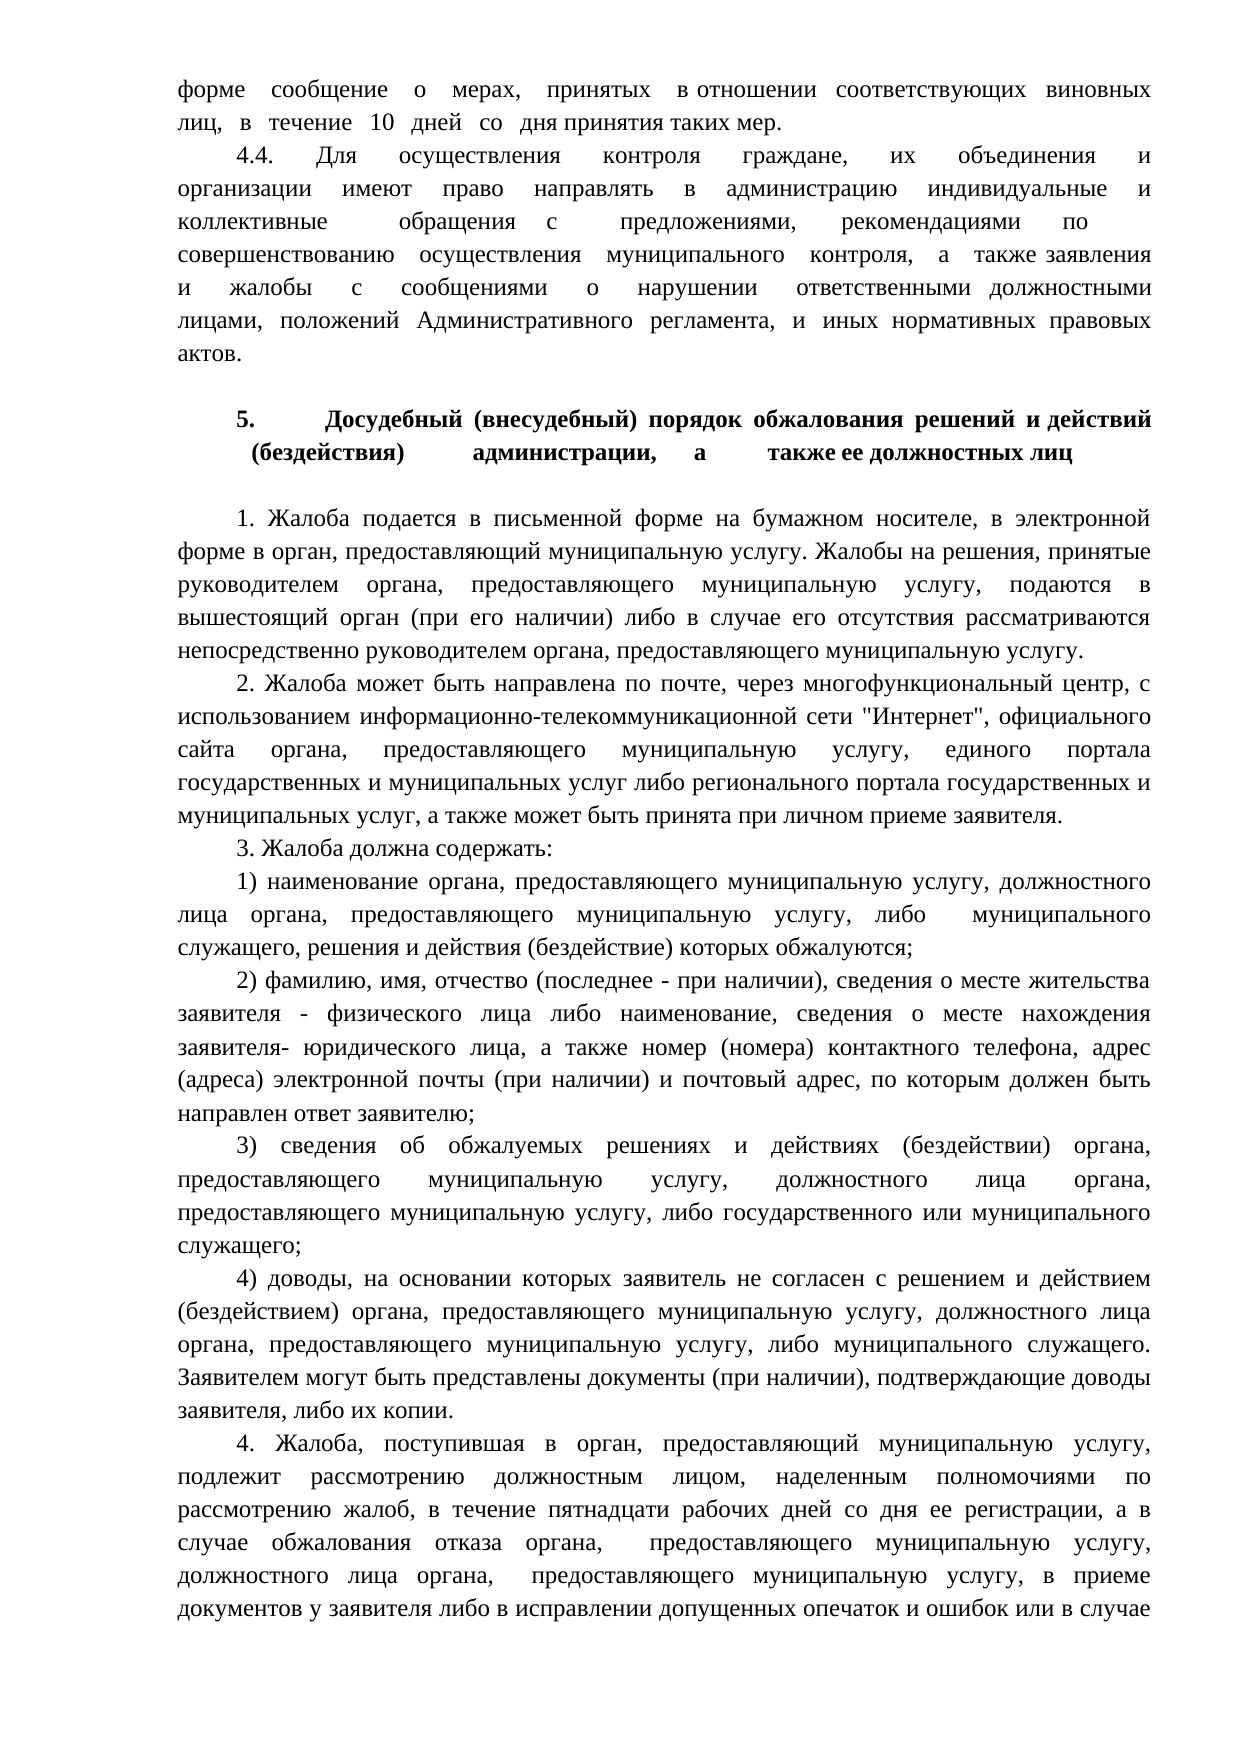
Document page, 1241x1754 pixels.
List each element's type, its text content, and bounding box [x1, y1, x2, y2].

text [177, 1428, 1152, 1622]
text 4.4. Для осуществления контроля граждане, их объединения и организации имеют право направлять в администрацию индивидуальные и коллективные обращения с предложениями, рекомендациями по совершенствованию осуществления муниципального контроля, а также заявления и жалобы с сообщениями о нарушении ответственными должностными лицами, положений Административного регламента, и иных нормативных правовых актов. [177, 140, 1152, 367]
text 3. Жалоба должна содержать: [177, 833, 1152, 862]
text 1. Жалоба подается в письменной форме на бумажном носителе, в электронной форме в орган, предоставляющий муниципальную услугу. Жалобы на решения, принятые руководителем органа, предоставляющего муниципальную услугу, подаются в вышестоящий орган (при его наличии) либо в случае его отсутствия рассматриваются непосредственно руководителем органа, предоставляющего муниципальную услугу. [177, 503, 1152, 664]
text 2. Жалоба может быть направлена по почте, через многофункциональный центр, с использованием информационно-телекоммуникационной сети "Интернет", официального сайта органа, предоставляющего муниципальную услугу, единого портала государственных и муниципальных услуг либо регионального портала государственных и муниципальных услуг, а также может быть принята при личном приеме заявителя. [177, 668, 1152, 829]
text 3) сведения об обжалуемых решениях и действиях (бездействии) органа, предоставляющего муниципальную услугу, должностного лица органа, предоставляющего муниципальную услугу, либо государственного или муниципального служащего; [177, 1131, 1152, 1258]
text 1) наименование органа, предоставляющего муниципальную услугу, должностного лица органа, предоставляющего муниципальную услугу, либо муниципального служащего, решения и действия (бездействие) которых обжалуются; [177, 866, 1152, 961]
text 2) фамилию, имя, отчество (последнее - при наличии), сведения о месте жительства заявителя - физического лица либо наименование, сведения о месте нахождения заявителя- юридического лица, а также номер (номера) контактного телефона, адрес (адреса) электронной почты (при наличии) и почтовый адрес, по которым должен быть направлен ответ заявителю; [177, 966, 1152, 1126]
text 4) доводы, на основании которых заявитель не согласен с решением и действием (бездействием) органа, предоставляющего муниципальную услугу, должностного лица органа, предоставляющего муниципальную услугу, либо муниципального служащего. Заявителем могут быть представлены документы (при наличии), подтверждающие доводы заявителя, либо их копии. [177, 1263, 1152, 1423]
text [177, 74, 1152, 136]
text 5. Досудебный (внесудебный) порядок обжалования решений и действий (бездействия) администрации, а также ее должностных лиц [177, 404, 1152, 466]
